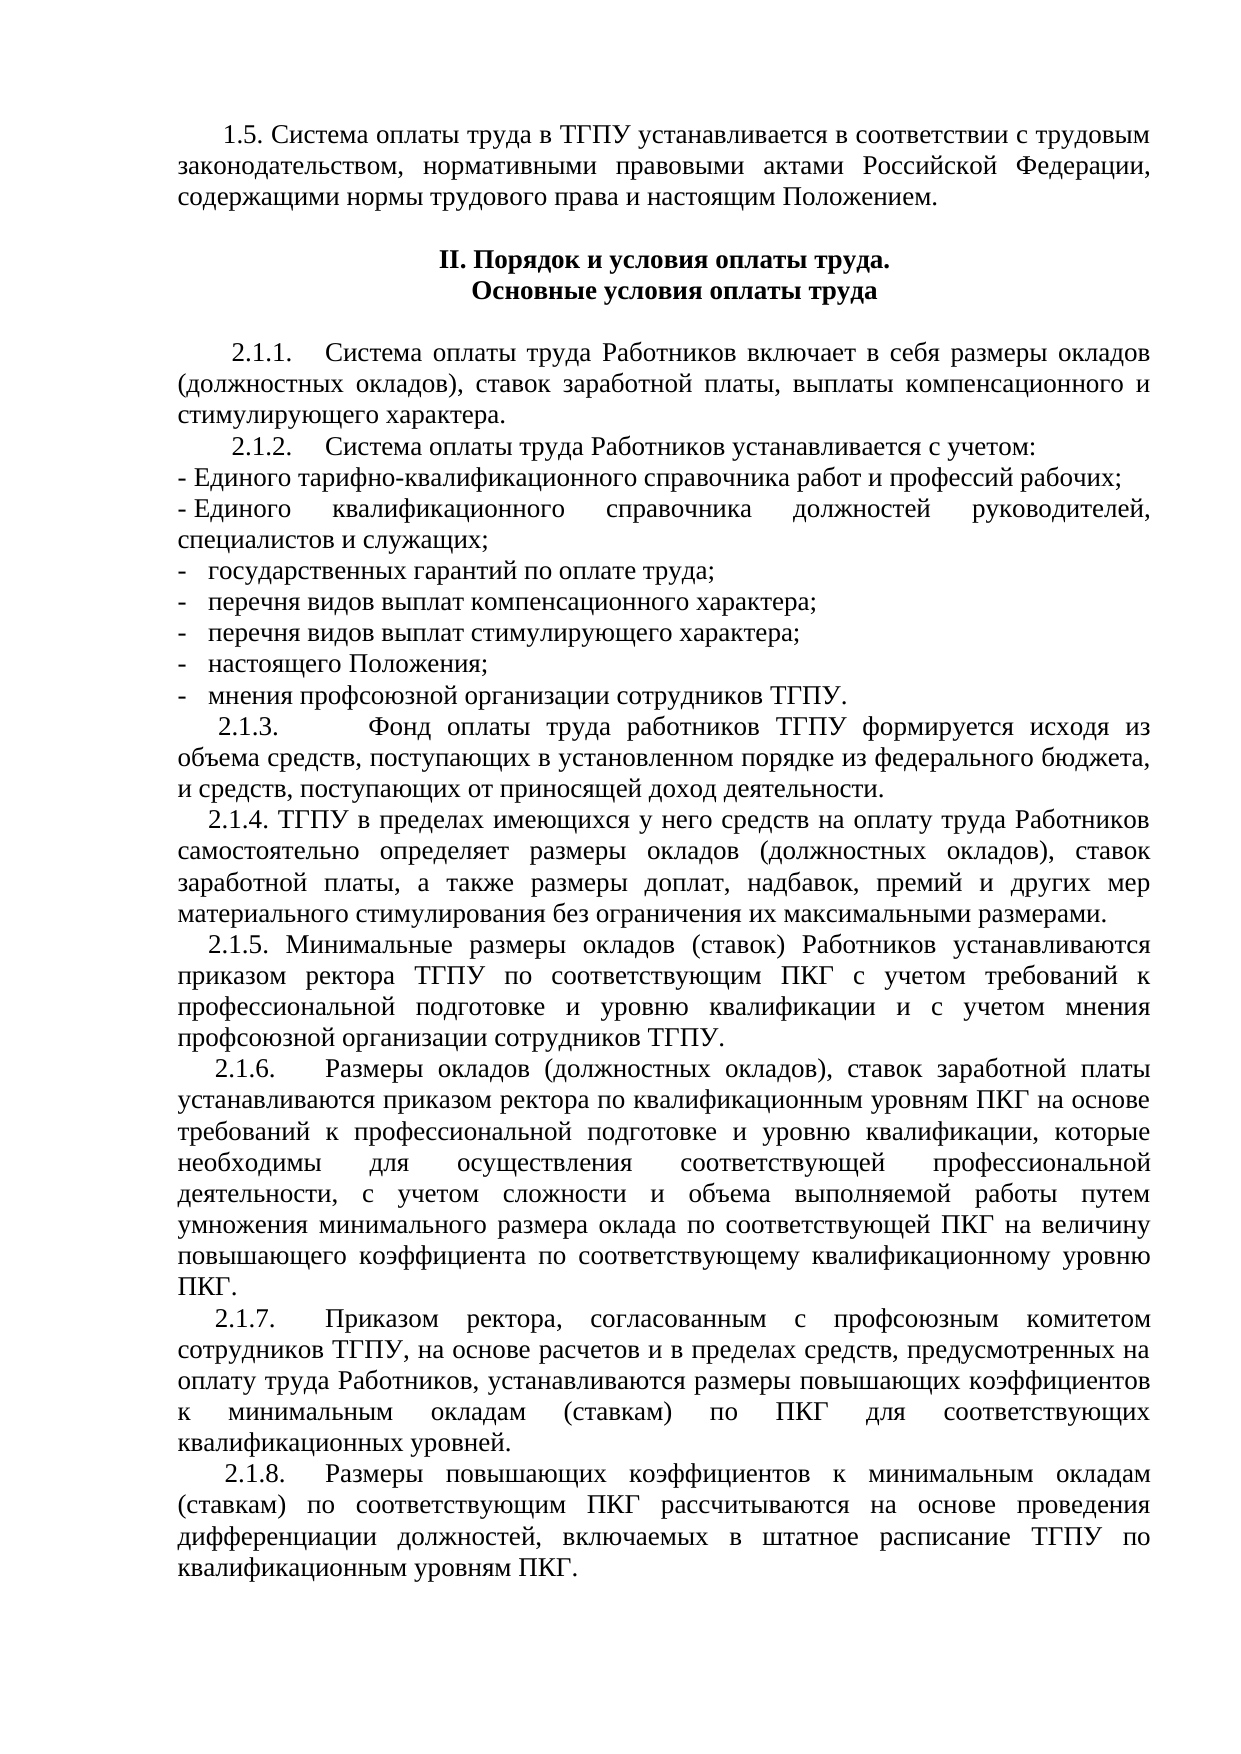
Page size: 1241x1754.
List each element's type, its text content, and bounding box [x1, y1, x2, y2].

list перечня видов выплат стимулирующего характера; [177, 616, 1152, 648]
text 2.1.3. Фонд оплаты труда работников ТГПУ формируется исходя из объема средств, поступающих в установленном порядке из федерального бюджета, и средств, поступающих от приносящей доход деятельности. [177, 710, 1152, 803]
list государственных гарантий по оплате труда; [177, 554, 1152, 585]
list настоящего Положения; [177, 648, 1152, 679]
text 2.1.2. Система оплаты труда Работников устанавливается с учетом: [177, 429, 1152, 461]
text 2.1.5. Минимальные размеры окладов (ставок) Работников устанавливаются приказом ректора ТГПУ по соответствующим ПКГ с учетом требований к профессиональной подготовке и уровню квалификации и с учетом мнения профсоюзной организации сотрудников ТГПУ. [177, 928, 1152, 1052]
list мнения профсоюзной организации сотрудников ТГПУ. [177, 679, 1152, 710]
text 2.1.1. Система оплаты труда Работников включает в себя размеры окладов (должностных окладов), ставок заработной платы, выплаты компенсационного и стимулирующего характера. [177, 336, 1152, 429]
text II. Порядок и условия оплаты труда. [177, 243, 1152, 274]
list Единого квалификационного справочника должностей руководителей, специалистов и служащих; [177, 492, 1152, 554]
text 2.1.6. Размеры окладов (должностных окладов), ставок заработной платы устанавливаются приказом ректора по квалификационным уровням ПКГ на основе требований к профессиональной подготовке и уровню квалификации, которые необходимы для осуществления соответствующей профессиональной деятельности, с учетом сложности и объема выполняемой работы путем умножения минимального размера оклада по соответствующей ПКГ на величину повышающего коэффициента по соответствующему квалификационному уровню ПКГ. [177, 1052, 1152, 1302]
text 2.1.7. Приказом ректора, согласованным с профсоюзным комитетом сотрудников ТГПУ, на основе расчетов и в пределах средств, предусмотренных на оплату труда Работников, устанавливаются размеры повышающих коэффициентов к минимальным окладам (ставкам) по ПКГ для соответствующих квалификационных уровней. [177, 1302, 1152, 1457]
text 2.1.4. ТГПУ в пределах имеющихся у него средств на оплату труда Работников самостоятельно определяет размеры окладов (должностных окладов), ставок заработной платы, а также размеры доплат, надбавок, премий и других мер материального стимулирования без ограничения их максимальными размерами. [177, 803, 1152, 928]
list Единого тарифно-квалификационного справочника работ и профессий рабочих; [177, 461, 1152, 492]
text Основные условия оплаты труда [177, 274, 1152, 305]
list перечня видов выплат компенсационного характера; [177, 585, 1152, 616]
text 2.1.8. Размеры повышающих коэффициентов к минимальным окладам (ставкам) по соответствующим ПКГ рассчитываются на основе проведения дифференциации должностей, включаемых в штатное расписание ТГПУ по квалификационным уровням ПКГ. [177, 1457, 1152, 1582]
text 1.5. Система оплаты труда в ТГПУ устанавливается в соответствии с трудовым законодательством, нормативными правовыми актами Российской Федерации, содержащими нормы трудового права и настоящим Положением. [177, 118, 1152, 212]
